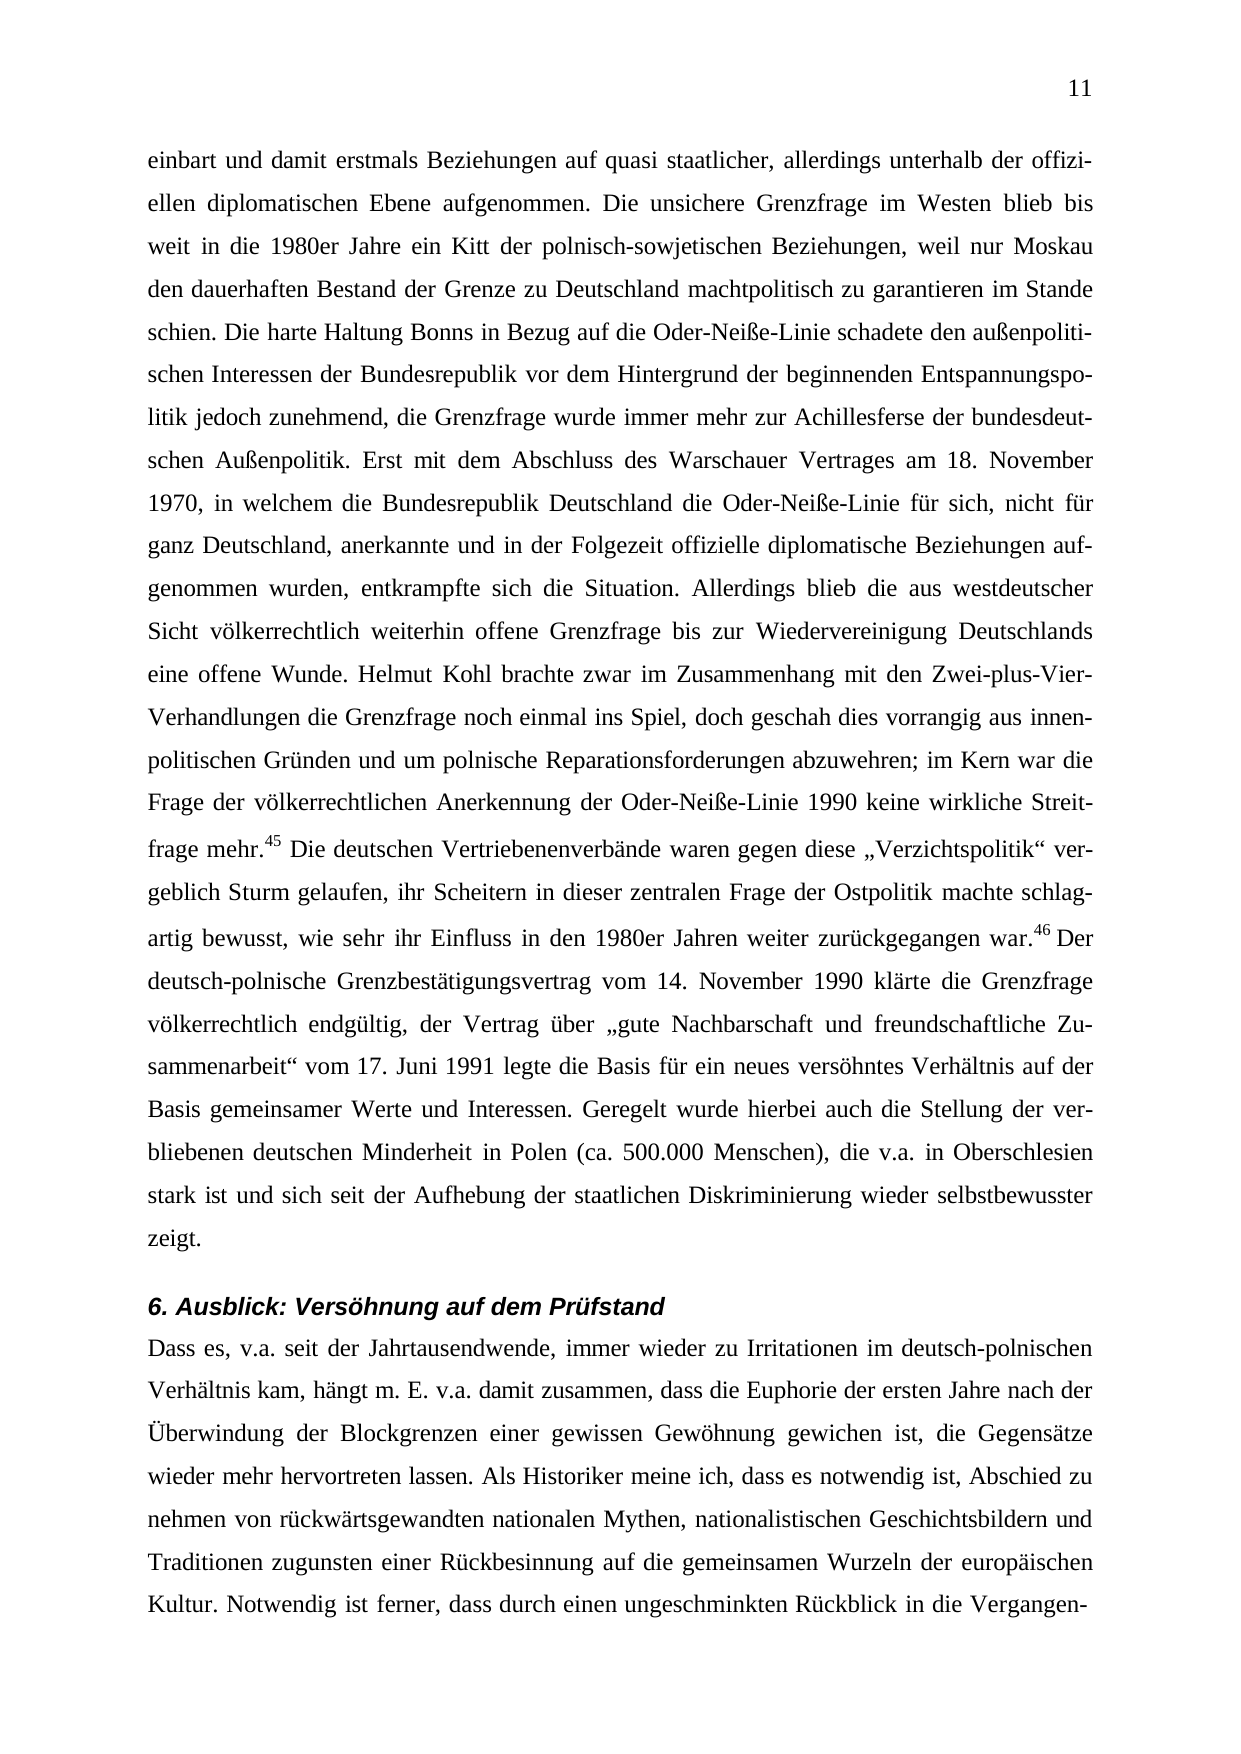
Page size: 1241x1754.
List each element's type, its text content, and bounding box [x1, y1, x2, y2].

text Dass es, v.a. seit der Jahrtausendwende, immer wieder zu Irritationen im deutsch-polnischen Verhältnis kam, hängt m. E. v.a. damit zusammen, dass die Euphorie der ersten Jahre nach der Überwindung der Blockgrenzen einer gewissen Gewöhnung gewichen ist, die Gegensätze wieder mehr hervortreten lassen. Als Historiker meine ich, dass es notwendig ist, Abschied zu nehmen von rückwärtsgewandten nationalen Mythen, nationalistischen Geschichtsbildern und Traditionen zugunsten einer Rückbesinnung auf die gemeinsamen Wurzeln der europäischen Kultur. Notwendig ist ferner, dass durch einen ungeschminkten Rückblick in die Vergangen- [147, 1333, 1093, 1618]
text einbart und damit erstmals Beziehungen auf quasi staatlicher, allerdings unterhalb der offizi- ellen diplomatischen Ebene aufgenommen. Die unsichere Grenzfrage im Westen blieb bis weit in die 1980er Jahre ein Kitt der polnisch-sowjetischen Beziehungen, weil nur Moskau den dauerhaften Bestand der Grenze zu Deutschland machtpolitisch zu garantieren im Stande schien. Die harte Haltung Bonns in Bezug auf die Oder-Neiße-Linie schadete den außenpoliti- schen Interessen der Bundesrepublik vor dem Hintergrund der beginnenden Entspannungspo- litik jedoch zunehmend, die Grenzfrage wurde immer mehr zur Achillesferse der bundesdeut- schen Außenpolitik. Erst mit dem Abschluss des Warschauer Vertrages am 18. November 1970, in welchem die Bundesrepublik Deutschland die Oder-Neiße-Linie für sich, nicht für ganz Deutschland, anerkannte und in der Folgezeit offizielle diplomatische Beziehungen auf- genommen wurden, entkrampfte sich die Situation. Allerdings blieb die aus westdeutscher Sicht völkerrechtlich weiterhin offene Grenzfrage bis zur Wiedervereinigung Deutschlands eine offene Wunde. Helmut Kohl brachte zwar im Zusammenhang mit den Zwei-plus-Vier- Verhandlungen die Grenzfrage noch einmal ins Spiel, doch geschah dies vorrangig aus innen- politischen Gründen und um polnische Reparationsforderungen abzuwehren; im Kern war die Frage der völkerrechtlichen Anerkennung der Oder-Neiße-Linie 1990 keine wirkliche Streit- frage mehr.45 Die deutschen Vertriebenenverbände waren gegen diese „Verzichtspolitik“ ver- geblich Sturm gelaufen, ihr Scheitern in dieser zentralen Frage der Ostpolitik machte schlag- artig bewusst, wie sehr ihr Einfluss in den 1980er Jahren weiter zurückgegangen war.46 Der deutsch-polnische Grenzbestätigungsvertrag vom 14. November 1990 klärte die Grenzfrage völkerrechtlich endgültig, der Vertrag über „gute Nachbarschaft und freundschaftliche Zu- sammenarbeit“ vom 17. Juni 1991 legte die Basis für ein neues versöhntes Verhältnis auf der Basis gemeinsamer Werte und Interessen. Geregelt wurde hierbei auch die Stellung der ver- bliebenen deutschen Minderheit in Polen (ca. 500.000 Menschen), die v.a. in Oberschlesien stark ist und sich seit der Aufhebung der staatlichen Diskriminierung wieder selbstbewusster zeigt. [147, 145, 1093, 1251]
subtitle Ausblick: Versöhnung auf dem Prüfstand [147, 1292, 1105, 1321]
